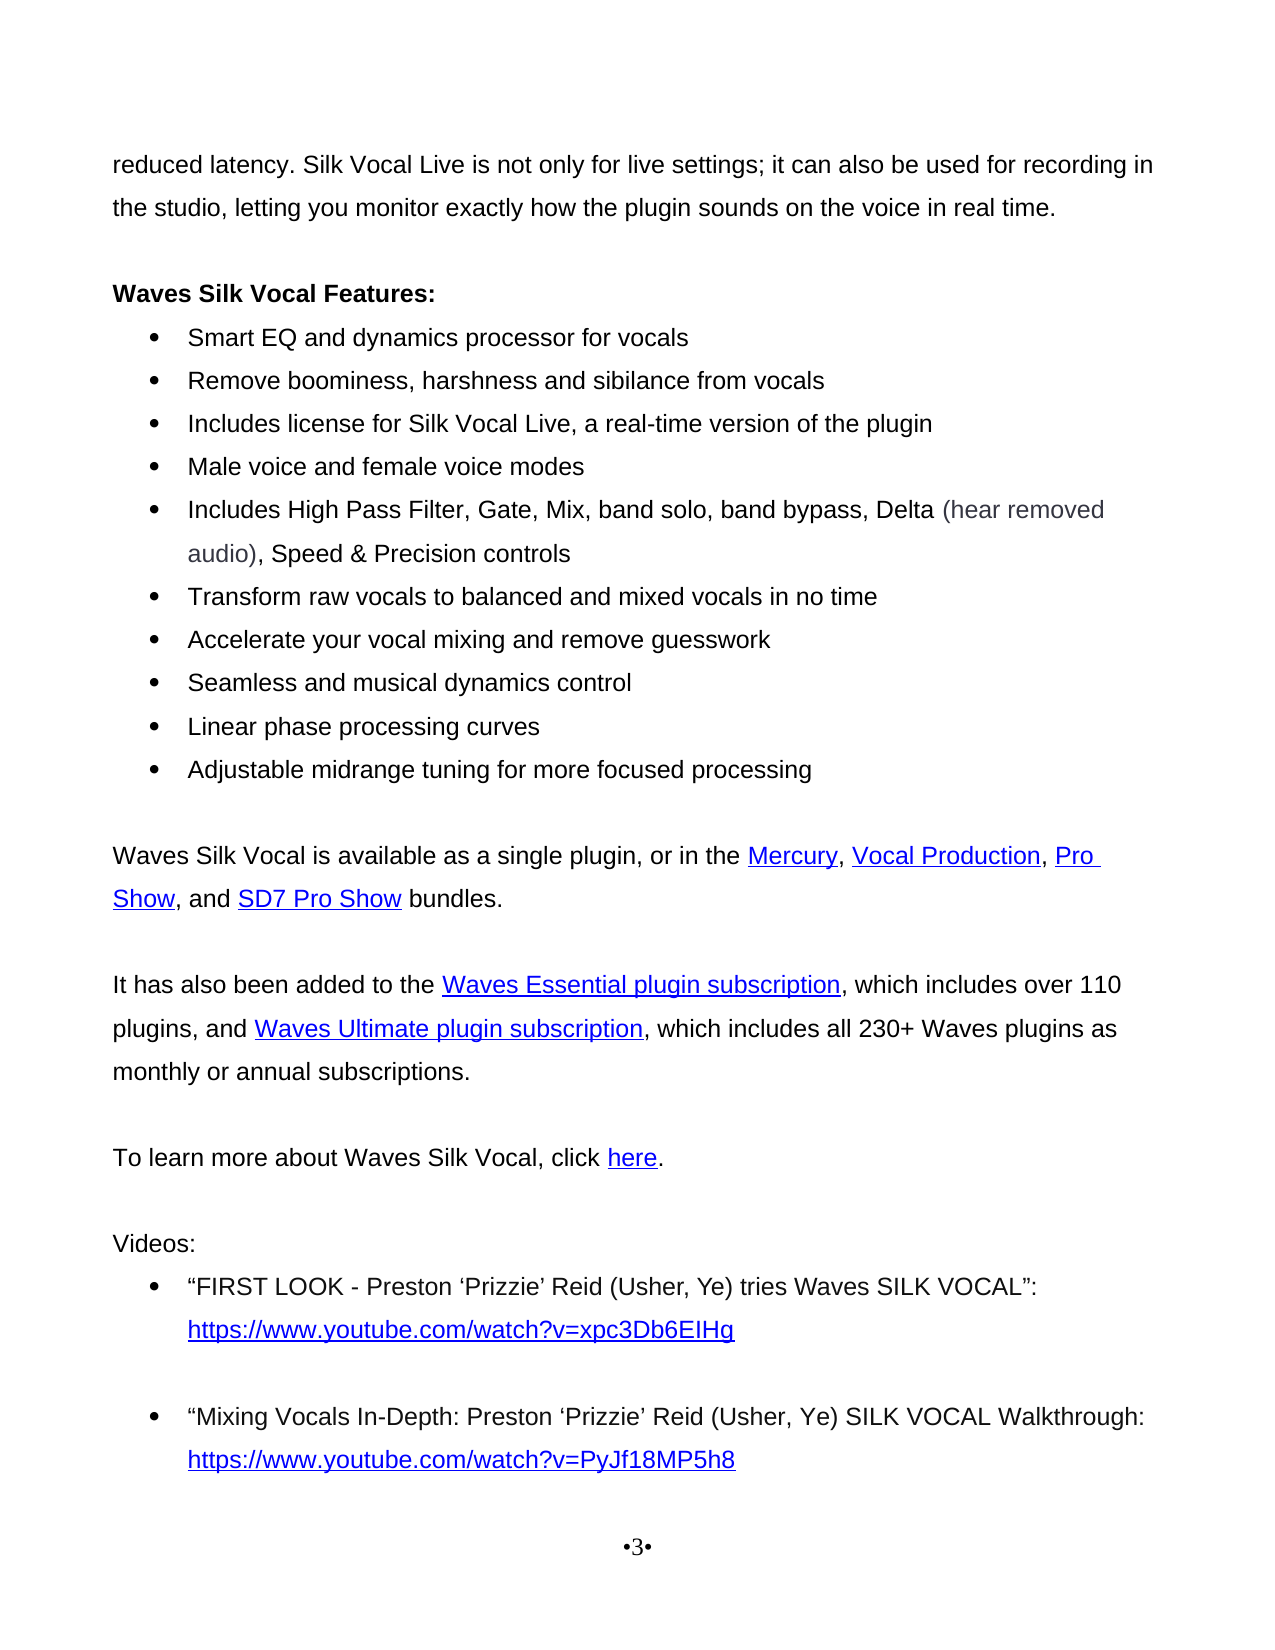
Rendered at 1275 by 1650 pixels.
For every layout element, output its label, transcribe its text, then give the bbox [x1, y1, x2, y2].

list Smart EQ and dynamics processor for vocals [150, 322, 1162, 351]
list Includes High Pass Filter, Gate, Mix, band solo, band bypass, Delta (hear removed audio), Speed & Precision controls [150, 495, 1162, 567]
list Seamless and musical dynamics control [150, 668, 1162, 697]
list Male voice and female voice modes [150, 452, 1162, 481]
list Remove boominess, harshness and sibilance from vocals [150, 366, 1162, 394]
text Waves Silk Vocal is available as a single plugin, or in the Mercury, Vocal Production, Pro Show, and SD7 Pro Show bundles. [112, 841, 1162, 913]
list Includes license for Silk Vocal Live, a real-time version of the plugin [150, 409, 1162, 438]
text Videos: [112, 1229, 1162, 1258]
list Transform raw vocals to balanced and mixed vocals in no time [150, 582, 1162, 611]
list Accelerate your vocal mixing and remove guesswork [150, 625, 1162, 654]
list “Mixing Vocals In-Depth: Preston ‘Prizzie’ Reid (Usher, Ye) SILK VOCAL Walkthrough: https://www.youtube.com/watch?v=PyJf18MP5h8 [150, 1402, 1162, 1474]
list Linear phase processing curves [150, 711, 1162, 740]
list “FIRST LOOK - Preston ‘Prizzie’ Reid (Usher, Ye) tries Waves SILK VOCAL”: https://www.youtube.com/watch?v=xpc3Db6EIHg [150, 1272, 1162, 1344]
text Waves Silk Vocal Features: [112, 279, 1162, 308]
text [112, 150, 1162, 222]
text To learn more about Waves Silk Vocal, click here. [112, 1143, 1162, 1172]
text It has also been added to the Waves Essential plugin subscription, which includes over 110 plugins, and Waves Ultimate plugin subscription, which includes all 230+ Waves plugins as monthly or annual subscriptions. [112, 970, 1162, 1085]
list Adjustable midrange tuning for more focused processing [150, 755, 1162, 783]
